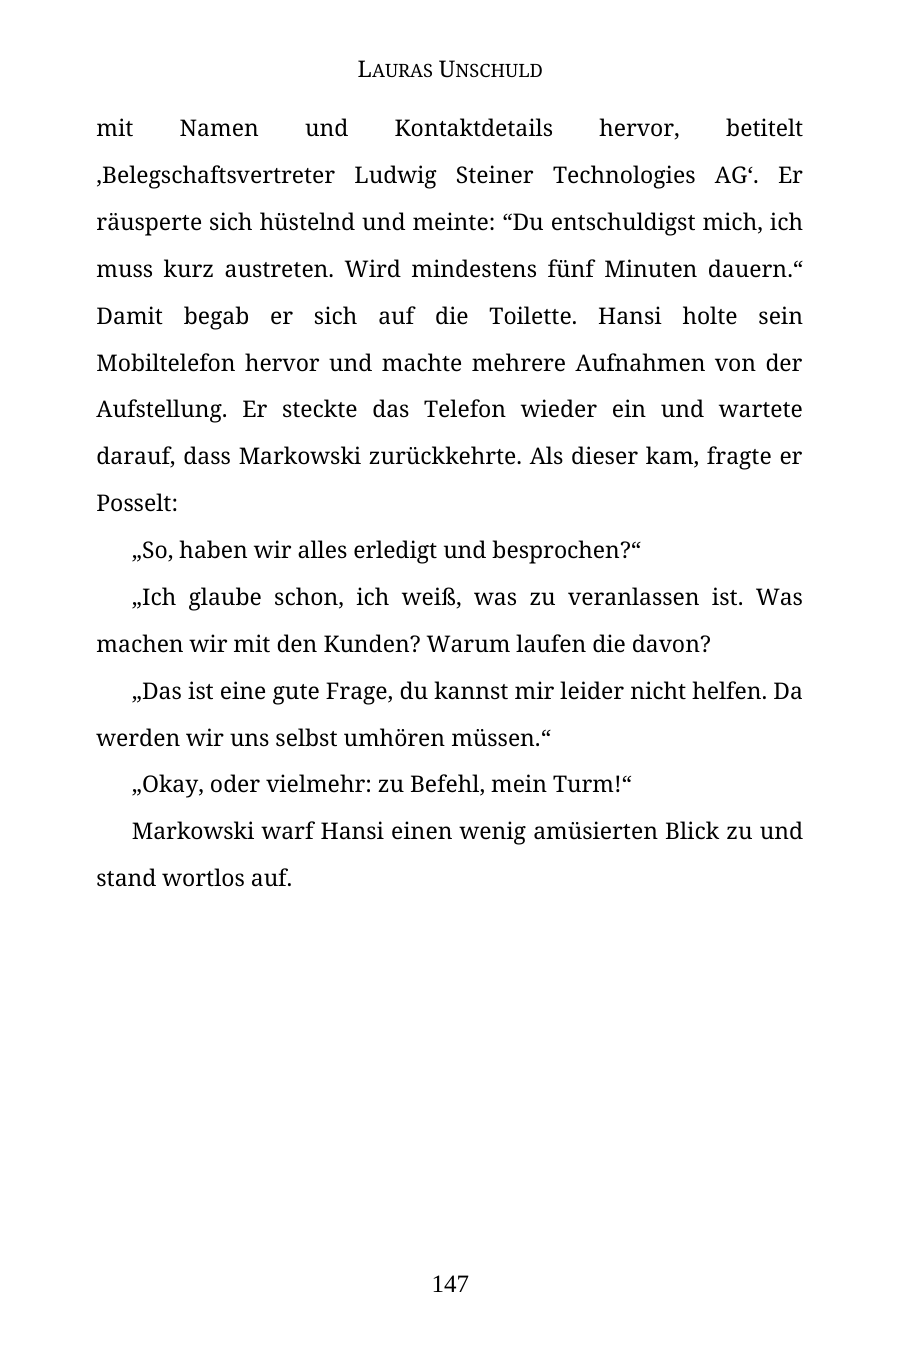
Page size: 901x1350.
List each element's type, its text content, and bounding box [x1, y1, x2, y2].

text „Okay, oder vielmehr: zu Befehl, mein Turm!“ [96, 768, 804, 800]
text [96, 112, 804, 518]
text „Ich glaube schon, ich weiß, was zu veranlassen ist. Was machen wir mit den Kunden? Warum laufen die davon? [96, 581, 804, 659]
text „So, haben wir alles erledigt und besprochen?“ [96, 534, 804, 565]
text „Das ist eine gute Frage, du kannst mir leider nicht helfen. Da werden wir uns selbst umhören müssen.“ [96, 675, 804, 753]
text Markowski warf Hansi einen wenig amüsierten Blick zu und stand wortlos auf. [96, 815, 804, 893]
